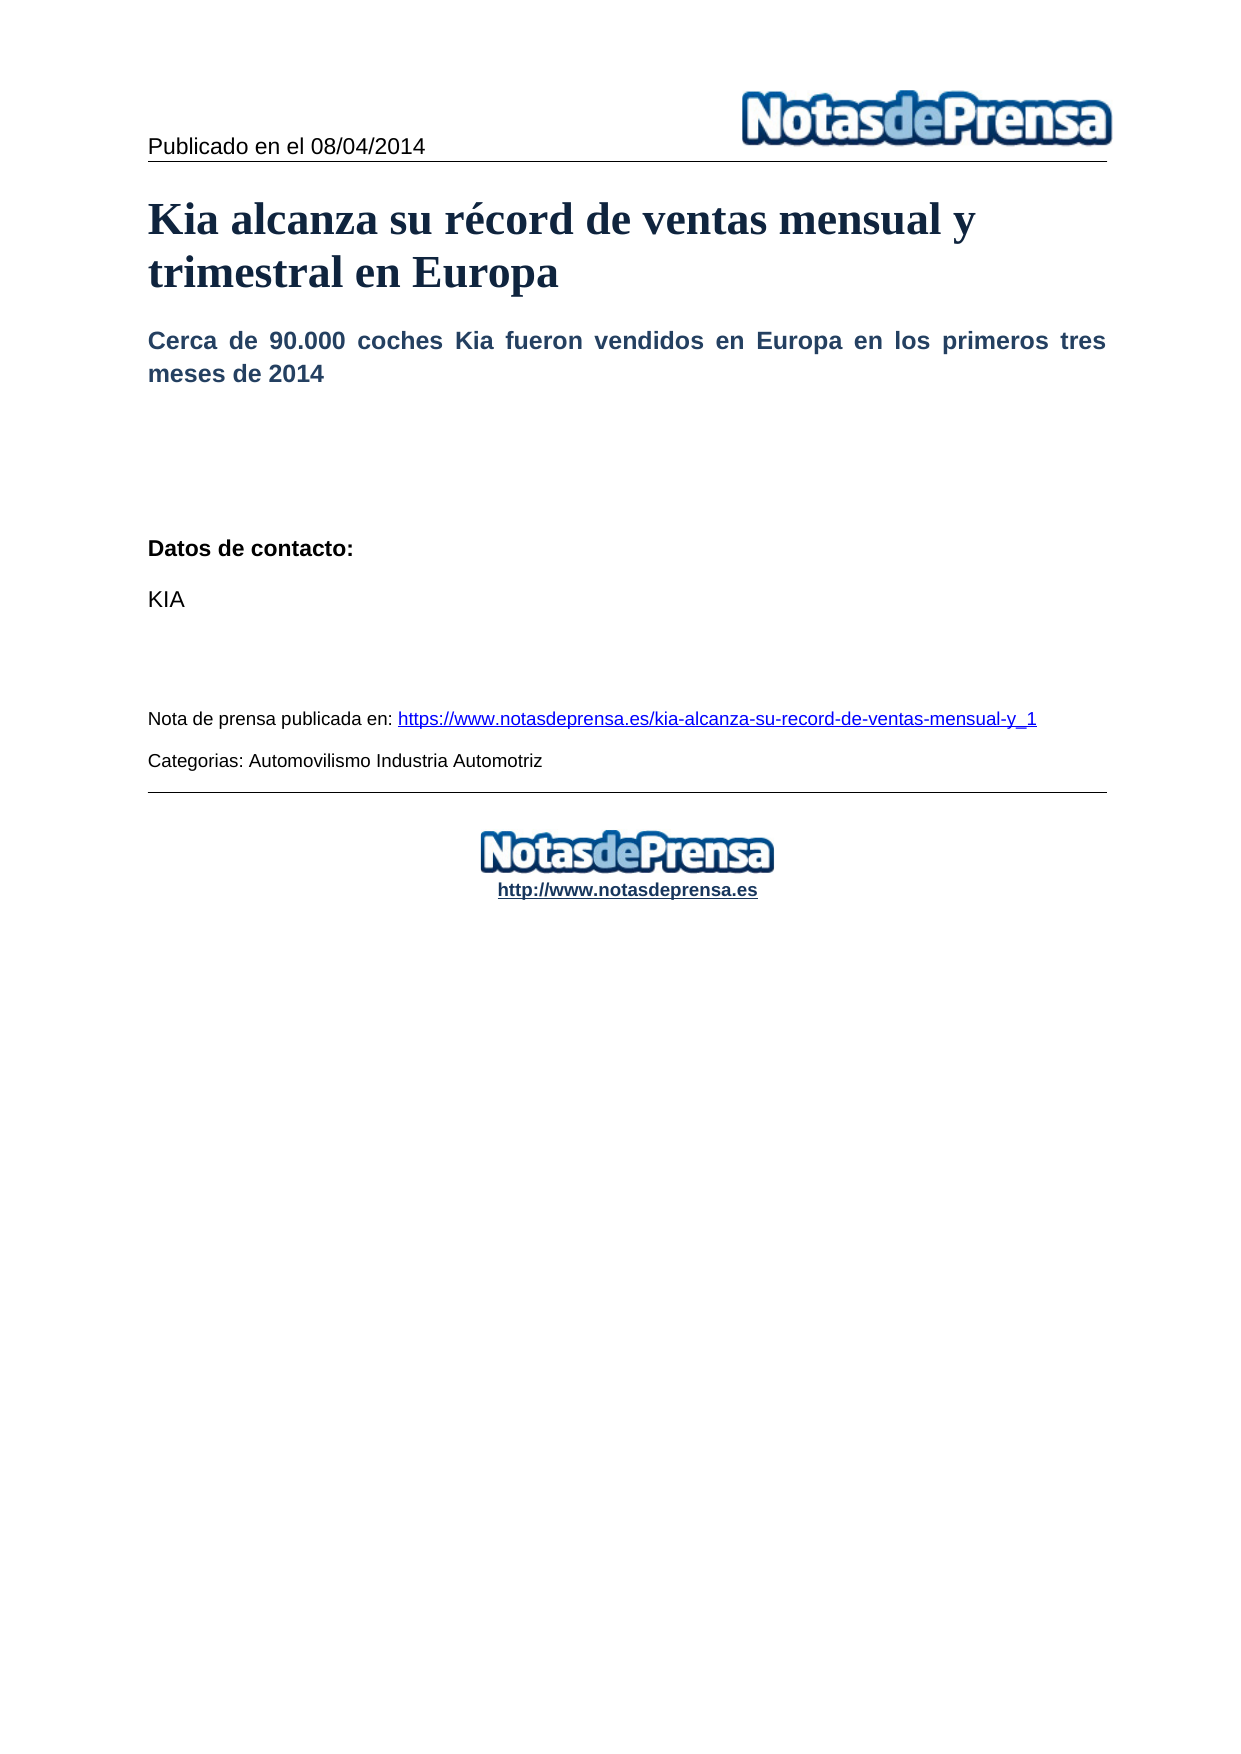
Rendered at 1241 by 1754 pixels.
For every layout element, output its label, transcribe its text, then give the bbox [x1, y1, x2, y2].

subtitle Cerca de 90.000 coches Kia fueron vendidos en Europa en los primeros tres meses de 2014 [148, 326, 1107, 388]
text Publicado en el 08/04/2014 [148, 133, 1107, 161]
picture [480, 829, 775, 875]
text Nota de prensa publicada en: https://www.notasdeprensa.es/kia-alcanza-su-record-de-ventas-mensual-y_1 [148, 707, 1107, 729]
text Datos de contacto: [148, 535, 1107, 562]
text KIA [148, 586, 1063, 613]
subtitle Kia alcanza su récord de ventas mensual y trimestral en Europa [148, 192, 1107, 297]
text Categorias: Automovilismo Industria Automotriz [148, 750, 1107, 771]
picture [742, 90, 1113, 148]
text http://www.notasdeprensa.es [148, 879, 1107, 901]
